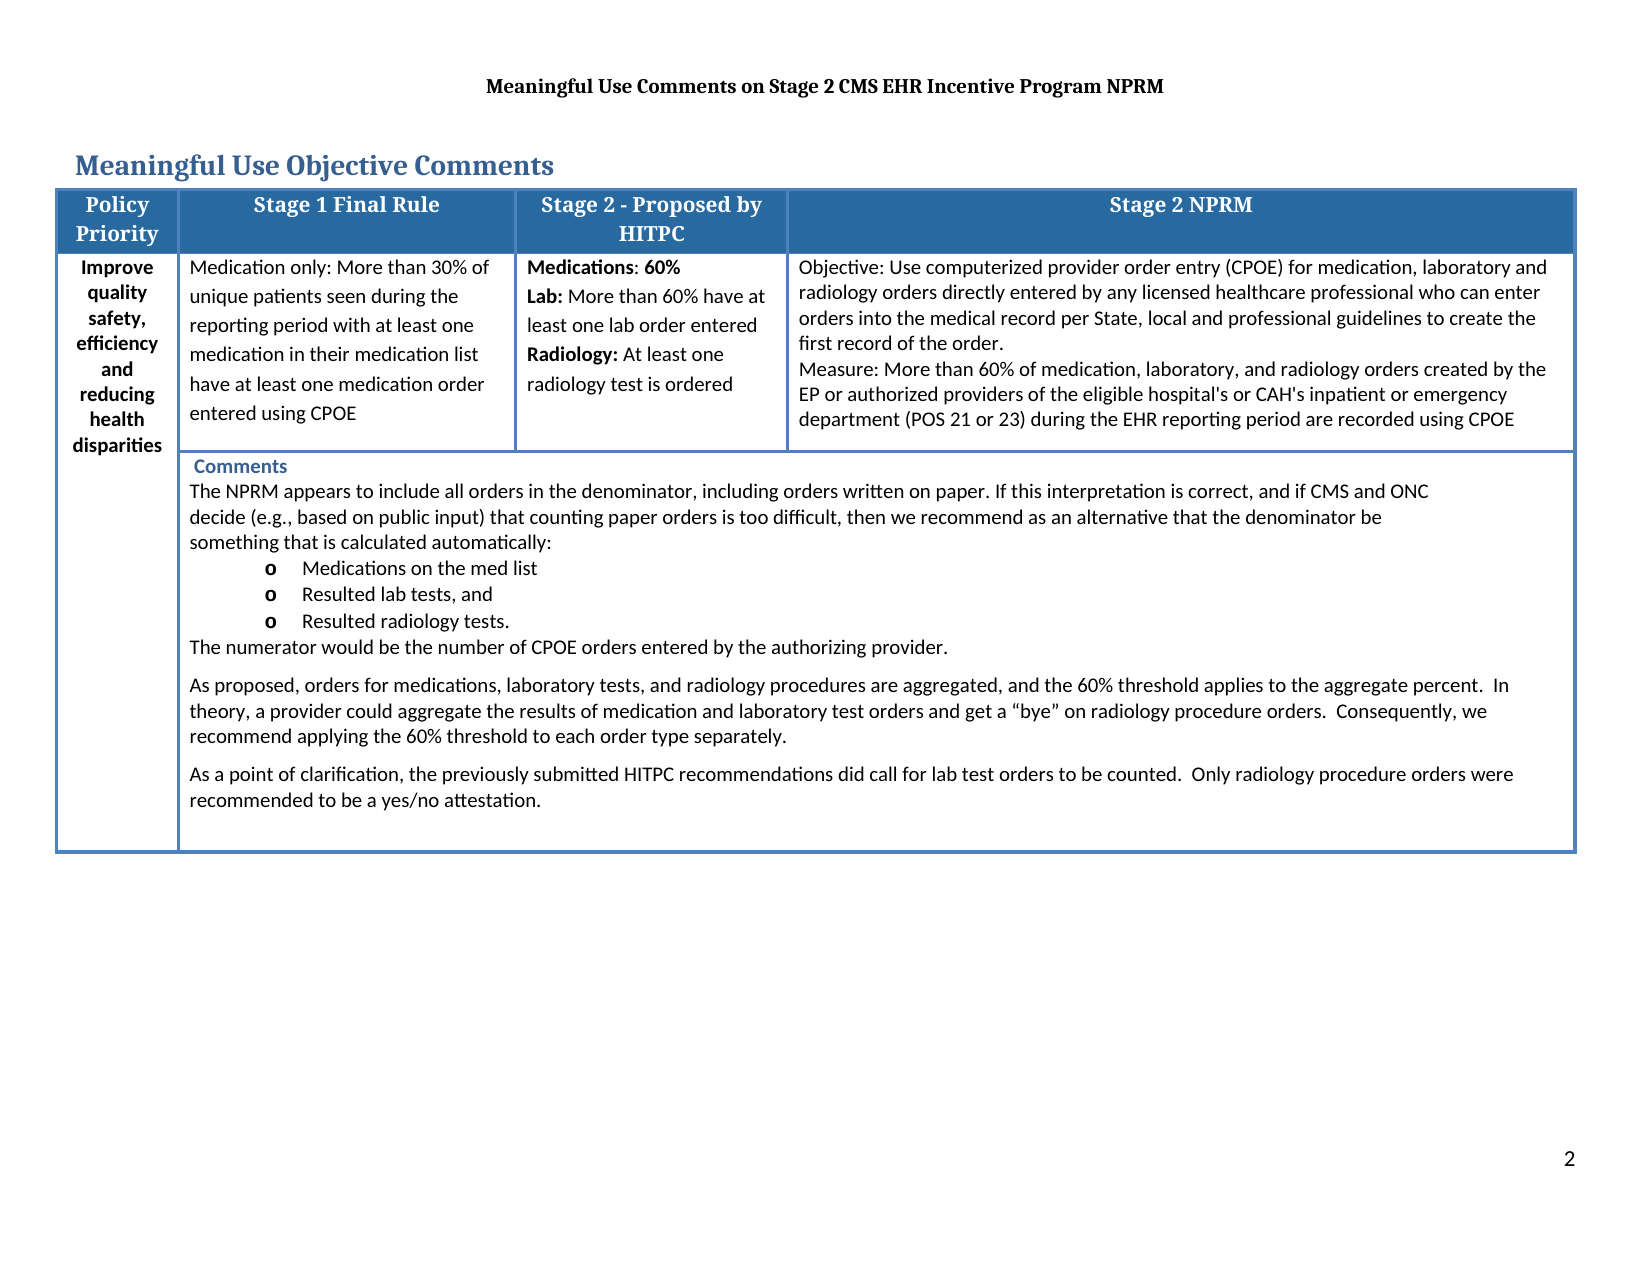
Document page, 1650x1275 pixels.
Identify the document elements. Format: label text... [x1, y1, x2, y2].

table_header Stage 2 - Proposed by HITPC [517, 191, 786, 253]
table_cell Comments The NPRM appears to include all orders in the denominator, including orders written on paper. If this interpretation is correct, and if CMS and ONC decide (e.g., based on public input) that counting paper orders is too difficult, then we recommend as an alternative that the denominator be something that is calculated automatically: Medications on the med list Resulted lab tests, and Resulted radiology tests. The numerator would be the number of CPOE orders entered by the authorizing provider. As proposed, orders for medications, laboratory tests, and radiology procedures are aggregated, and the 60% threshold applies to the aggregate percent. In theory, a provider could aggregate the results of medication and laboratory test orders and get a “bye” on radiology procedure orders. Consequently, we recommend applying the 60% threshold to each order type separately. As a point of clarification, the previously submitted HITPC recommendations did call for lab test orders to be counted. Only radiology procedure orders were recommended to be a yes/no attestation. [180, 453, 1573, 850]
subtitle Meaningful Use Objective Comments [75, 149, 1575, 182]
table_cell Improve quality safety, efficiency and reducing health disparities [58, 254, 177, 850]
table_header Policy Priority [58, 191, 177, 253]
table_header Stage 2 NPRM [789, 191, 1573, 253]
table_cell Medications: 60% Lab: More than 60% have at least one lab order entered Radiology: At least one radiology test is ordered [517, 254, 786, 450]
table_cell Medication only: More than 30% of unique patients seen during the reporting period with at least one medication in their medication list have at least one medication order entered using CPOE [180, 254, 514, 450]
table_header Stage 1 Final Rule [180, 191, 514, 253]
table_cell Objective: Use computerized provider order entry (CPOE) for medication, laboratory and radiology orders directly entered by any licensed healthcare professional who can enter orders into the medical record per State, local and professional guidelines to create the first record of the order. Measure: More than 60% of medication, laboratory, and radiology orders created by the EP or authorized providers of the eligible hospital's or CAH's inpatient or emergency department (POS 21 or 23) during the EHR reporting period are recorded using CPOE [789, 254, 1573, 450]
